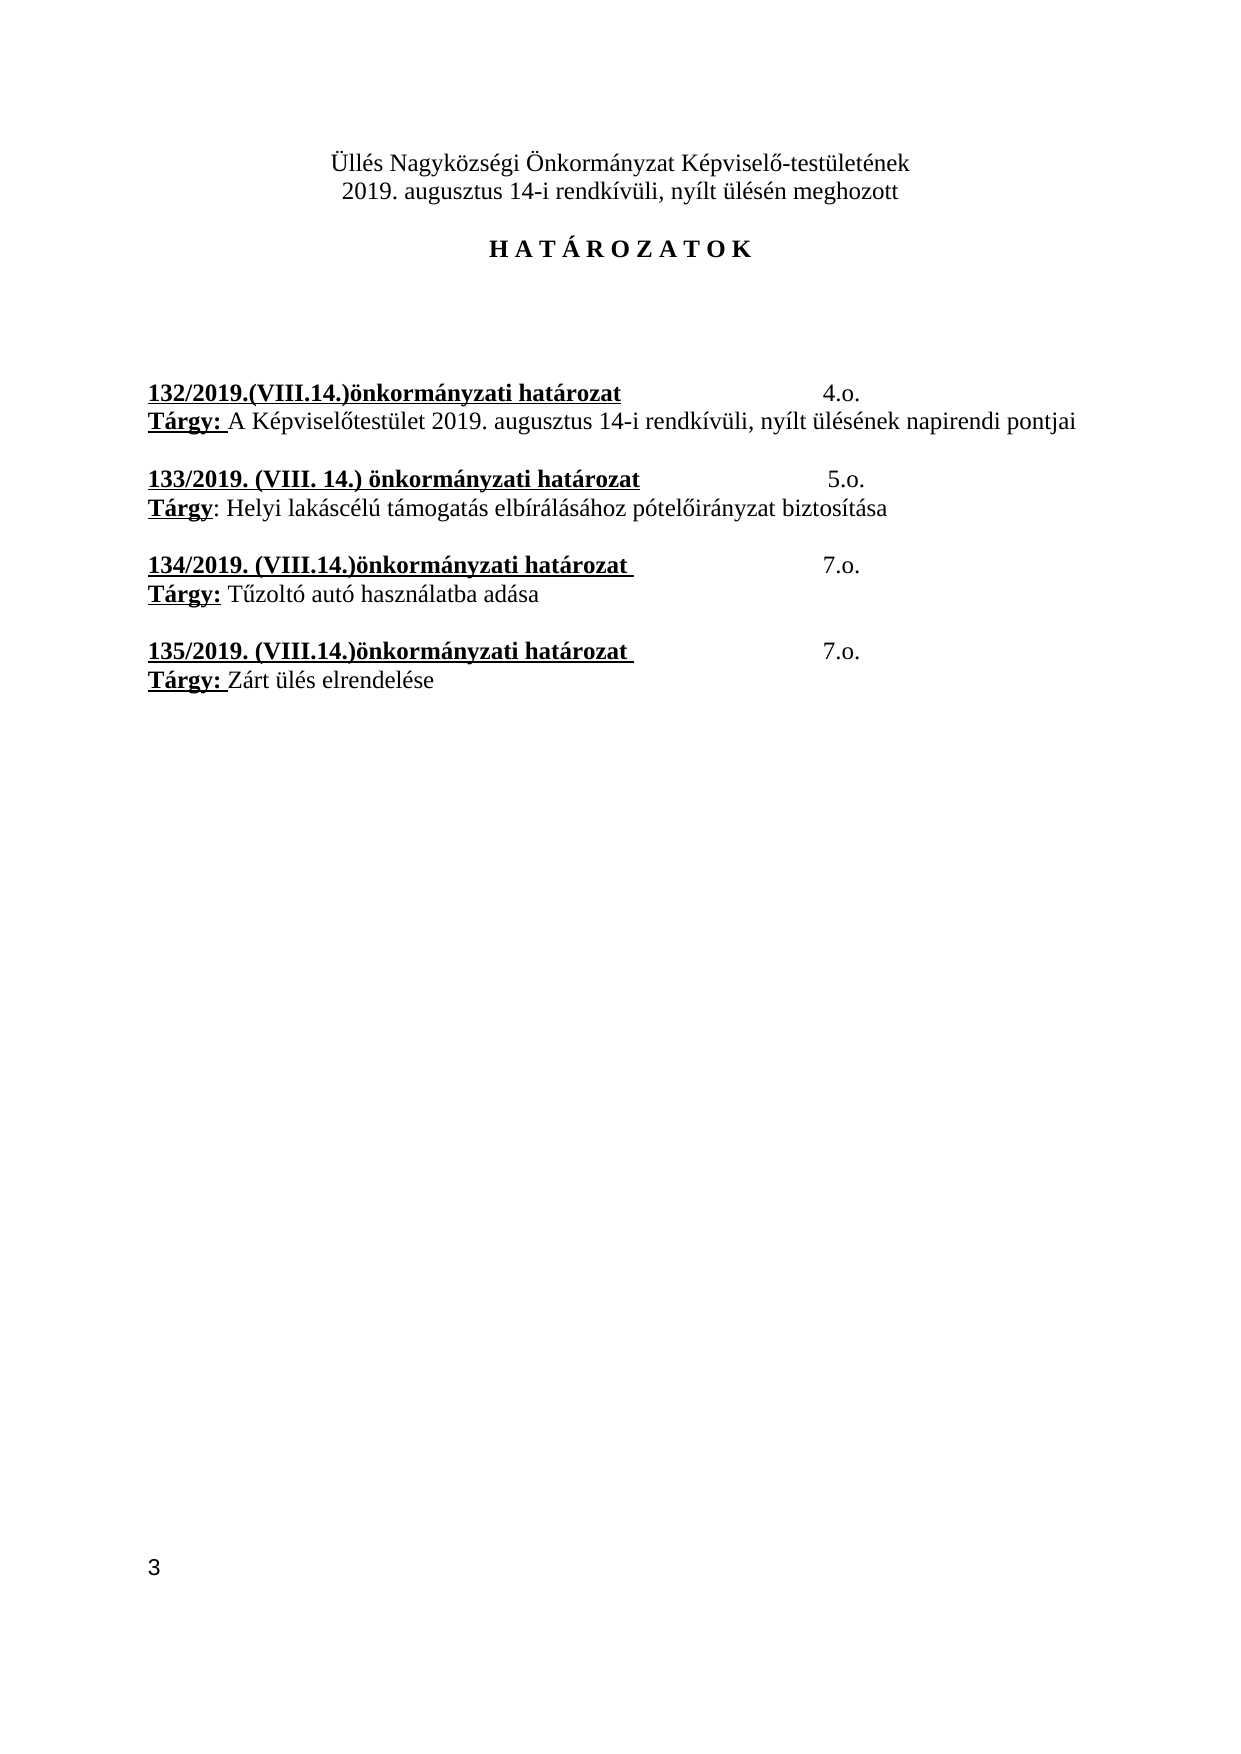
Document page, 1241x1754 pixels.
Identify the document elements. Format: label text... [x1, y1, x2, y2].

text 134/2019. (VIII.14.)önkormányzati határozat 7.o. [148, 550, 1093, 579]
text H A T Á R O Z A T O K [148, 234, 1093, 263]
text 132/2019.(VIII.14.)önkormányzati határozat 4.o. [148, 378, 1093, 406]
text 133/2019. (VIII. 14.) önkormányzati határozat 5.o. [148, 464, 1093, 493]
text 2019. augusztus 14-i rendkívüli, nyílt ülésén meghozott [148, 176, 1093, 205]
text Tárgy: Tűzoltó autó használatba adása [148, 579, 1093, 608]
text Tárgy: Helyi lakáscélú támogatás elbírálásához pótelőirányzat biztosítása [148, 493, 1093, 521]
text Tárgy: Zárt ülés elrendelése [148, 665, 1093, 694]
text Üllés Nagyközségi Önkormányzat Képviselő-testületének [148, 148, 1093, 176]
text Tárgy: A Képviselőtestület 2019. augusztus 14-i rendkívüli, nyílt ülésének napirendi pontjai [148, 406, 1093, 435]
text 135/2019. (VIII.14.)önkormányzati határozat 7.o. [148, 636, 1093, 665]
